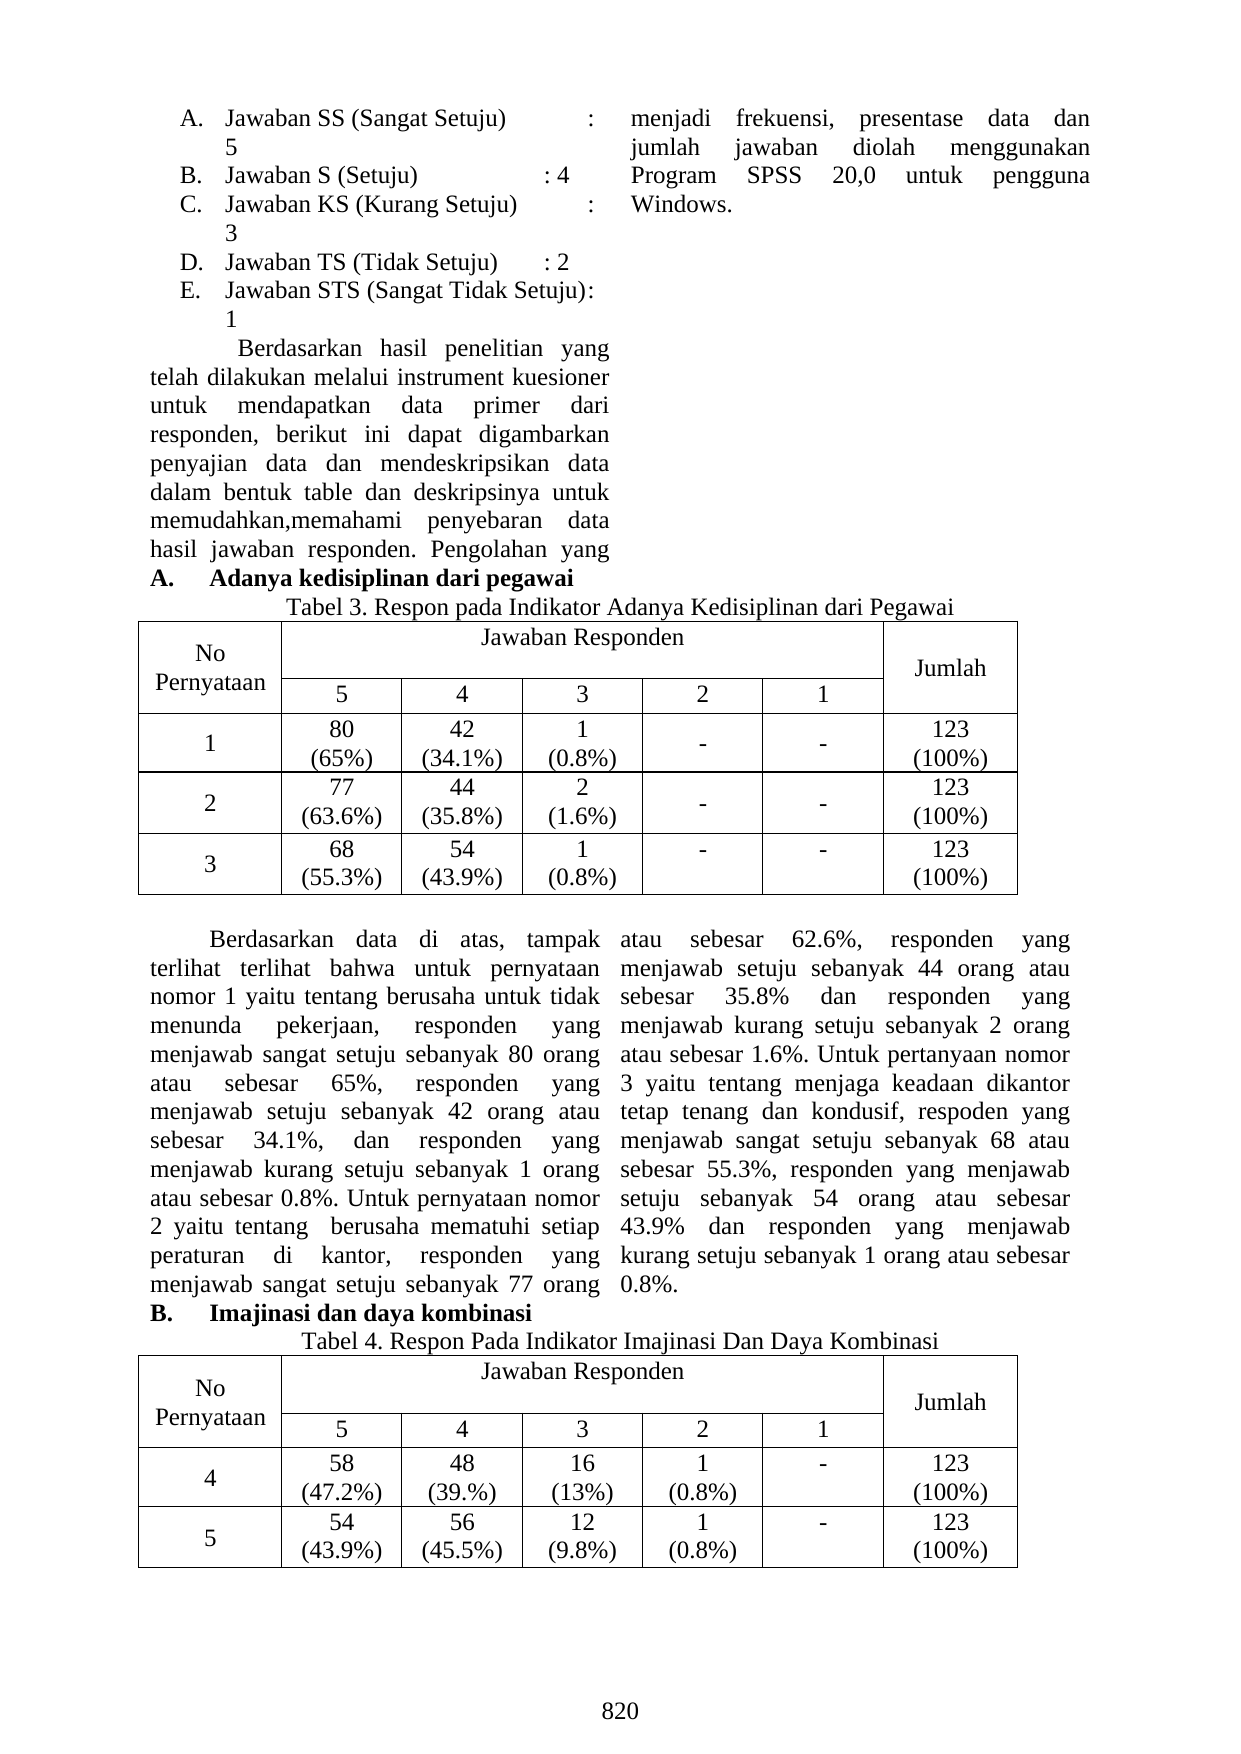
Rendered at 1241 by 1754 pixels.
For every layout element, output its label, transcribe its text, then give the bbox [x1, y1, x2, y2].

table_cell - [643, 834, 762, 894]
table_cell 1 (0.8%) [643, 1507, 762, 1567]
table_cell 44 (35.8%) [402, 773, 522, 833]
table_cell 123 (100%) [884, 1507, 1017, 1567]
table_cell 123 (100%) [884, 773, 1017, 833]
table_cell 80 (65%) [282, 714, 401, 771]
table_cell 56 (45.5%) [402, 1507, 522, 1567]
table_cell - [763, 773, 883, 833]
table_cell 2 [643, 1414, 762, 1447]
table_cell 5 [282, 679, 401, 713]
table_cell 2 [643, 679, 762, 713]
table_cell 16 (13%) [523, 1448, 642, 1506]
table_cell - [643, 714, 762, 771]
list Jawaban KS (Kurang Setuju) : 3 [179, 189, 610, 247]
table_cell 77 (63.6%) [282, 773, 401, 833]
table_cell 54 (43.9%) [282, 1507, 401, 1567]
table_cell 1 (0.8%) [643, 1448, 762, 1506]
list Jawaban STS (Sangat Tidak Setuju) : 1 [179, 276, 610, 333]
table_header No Pernyataan [139, 622, 281, 713]
list Jawaban S (Setuju) : 4 [179, 161, 610, 189]
table_cell 3 [139, 834, 281, 894]
table_cell 2 [139, 773, 281, 833]
table_cell 1 [763, 679, 883, 713]
table_cell 2 (1.6%) [523, 773, 642, 833]
table_cell 3 [523, 679, 642, 713]
list Tabel 3. Respon pada Indikator Adanya Kedisiplinan dari Pegawai [150, 592, 1090, 621]
list Imajinasi dan daya kombinasi [150, 1298, 1090, 1326]
table_header Jumlah [884, 622, 1017, 713]
table_cell 12 (9.8%) [523, 1507, 642, 1567]
table_cell 4 [139, 1448, 281, 1506]
list Jawaban TS (Tidak Setuju) : 2 [179, 247, 610, 276]
table_cell 123 (100%) [884, 1448, 1017, 1506]
list Berdasarkan data di atas, tampak terlihat terlihat bahwa untuk pernyataan nomor 1 yaitu tentang berusaha untuk tidak menunda pekerjaan, responden yang menjawab sangat setuju sebanyak 80 orang atau sebesar 65%, responden yang menjawab setuju sebanyak 42 orang atau sebesar 34.1%, dan responden yang menjawab kurang setuju sebanyak 1 orang atau sebesar 0.8%. Untuk pernyataan nomor 2 yaitu tentang berusaha mematuhi setiap peraturan di kantor, responden yang menjawab sangat setuju sebanyak 77 orang atau sebesar 62.6%, responden yang menjawab setuju sebanyak 44 orang atau sebesar 35.8% dan responden yang menjawab kurang setuju sebanyak 2 orang atau sebesar 1.6%. Untuk pertanyaan nomor 3 yaitu tentang menjaga keadaan dikantor tetap tenang dan kondusif, respoden yang menjawab sangat setuju sebanyak 68 atau sebesar 55.3%, responden yang menjawab setuju sebanyak 54 orang atau sebesar 43.9% dan responden yang menjawab kurang setuju sebanyak 1 orang atau sebesar 0.8%. [150, 924, 600, 1298]
list Berdasarkan data di atas, tampak terlihat terlihat bahwa untuk pernyataan nomor 1 yaitu tentang berusaha untuk tidak menunda pekerjaan, responden yang menjawab sangat setuju sebanyak 80 orang atau sebesar 65%, responden yang menjawab setuju sebanyak 42 orang atau sebesar 34.1%, dan responden yang menjawab kurang setuju sebanyak 1 orang atau sebesar 0.8%. Untuk pernyataan nomor 2 yaitu tentang berusaha mematuhi setiap peraturan di kantor, responden yang menjawab sangat setuju sebanyak 77 orang atau sebesar 62.6%, responden yang menjawab setuju sebanyak 44 orang atau sebesar 35.8% dan responden yang menjawab kurang setuju sebanyak 2 orang atau sebesar 1.6%. Untuk pertanyaan nomor 3 yaitu tentang menjaga keadaan dikantor tetap tenang dan kondusif, respoden yang menjawab sangat setuju sebanyak 68 atau sebesar 55.3%, responden yang menjawab setuju sebanyak 54 orang atau sebesar 43.9% dan responden yang menjawab kurang setuju sebanyak 1 orang atau sebesar 0.8%. [620, 924, 1070, 1298]
table_cell 54 (43.9%) [402, 834, 522, 894]
list Adanya kedisiplinan dari pegawai [150, 563, 1090, 592]
table_cell - [763, 714, 883, 771]
table_cell 1 (0.8%) [523, 714, 642, 771]
table_cell 58 (47.2%) [282, 1448, 401, 1506]
table_cell 4 [402, 1414, 522, 1447]
table_cell 48 (39.%) [402, 1448, 522, 1506]
table_cell - [763, 1507, 883, 1567]
table_cell 5 [282, 1414, 401, 1447]
table_cell - [763, 834, 883, 894]
table_cell 42 (34.1%) [402, 714, 522, 771]
table_cell 5 [139, 1507, 281, 1567]
table_header Jumlah [884, 1356, 1017, 1447]
table_cell 123 (100%) [884, 834, 1017, 894]
text Berdasarkan hasil penelitian yang telah dilakukan melalui instrument kuesioner untuk mendapatkan data primer dari responden, berikut ini dapat digambarkan penyajian data dan mendeskripsikan data dalam bentuk table dan deskripsinya untuk memudahkan,memahami penyebaran data hasil jawaban responden. Pengolahan yang menjadi frekuensi, presentase data dan jumlah jawaban diolah menggunakan Program SPSS 20,0 untuk pengguna Windows. [631, 103, 1090, 218]
table_cell 1 [763, 1414, 883, 1447]
table_cell 3 [523, 1414, 642, 1447]
table_cell 68 (55.3%) [282, 834, 401, 894]
table_header Jawaban Responden [282, 1356, 883, 1413]
text Berdasarkan hasil penelitian yang telah dilakukan melalui instrument kuesioner untuk mendapatkan data primer dari responden, berikut ini dapat digambarkan penyajian data dan mendeskripsikan data dalam bentuk table dan deskripsinya untuk memudahkan,memahami penyebaran data hasil jawaban responden. Pengolahan yang menjadi frekuensi, presentase data dan jumlah jawaban diolah menggunakan Program SPSS 20,0 untuk pengguna Windows. [150, 333, 610, 563]
table_cell - [643, 773, 762, 833]
table_cell 1 [139, 714, 281, 771]
table_header Jawaban Responden [282, 622, 883, 678]
list Tabel 4. Respon Pada Indikator Imajinasi Dan Daya Kombinasi [150, 1326, 1090, 1355]
table_cell 123 (100%) [884, 714, 1017, 771]
list Jawaban SS (Sangat Setuju) : 5 [179, 103, 610, 161]
table_cell - [763, 1448, 883, 1506]
table_header No Pernyataan [139, 1356, 281, 1447]
table_cell 1 (0.8%) [523, 834, 642, 894]
table_cell 4 [402, 679, 522, 713]
